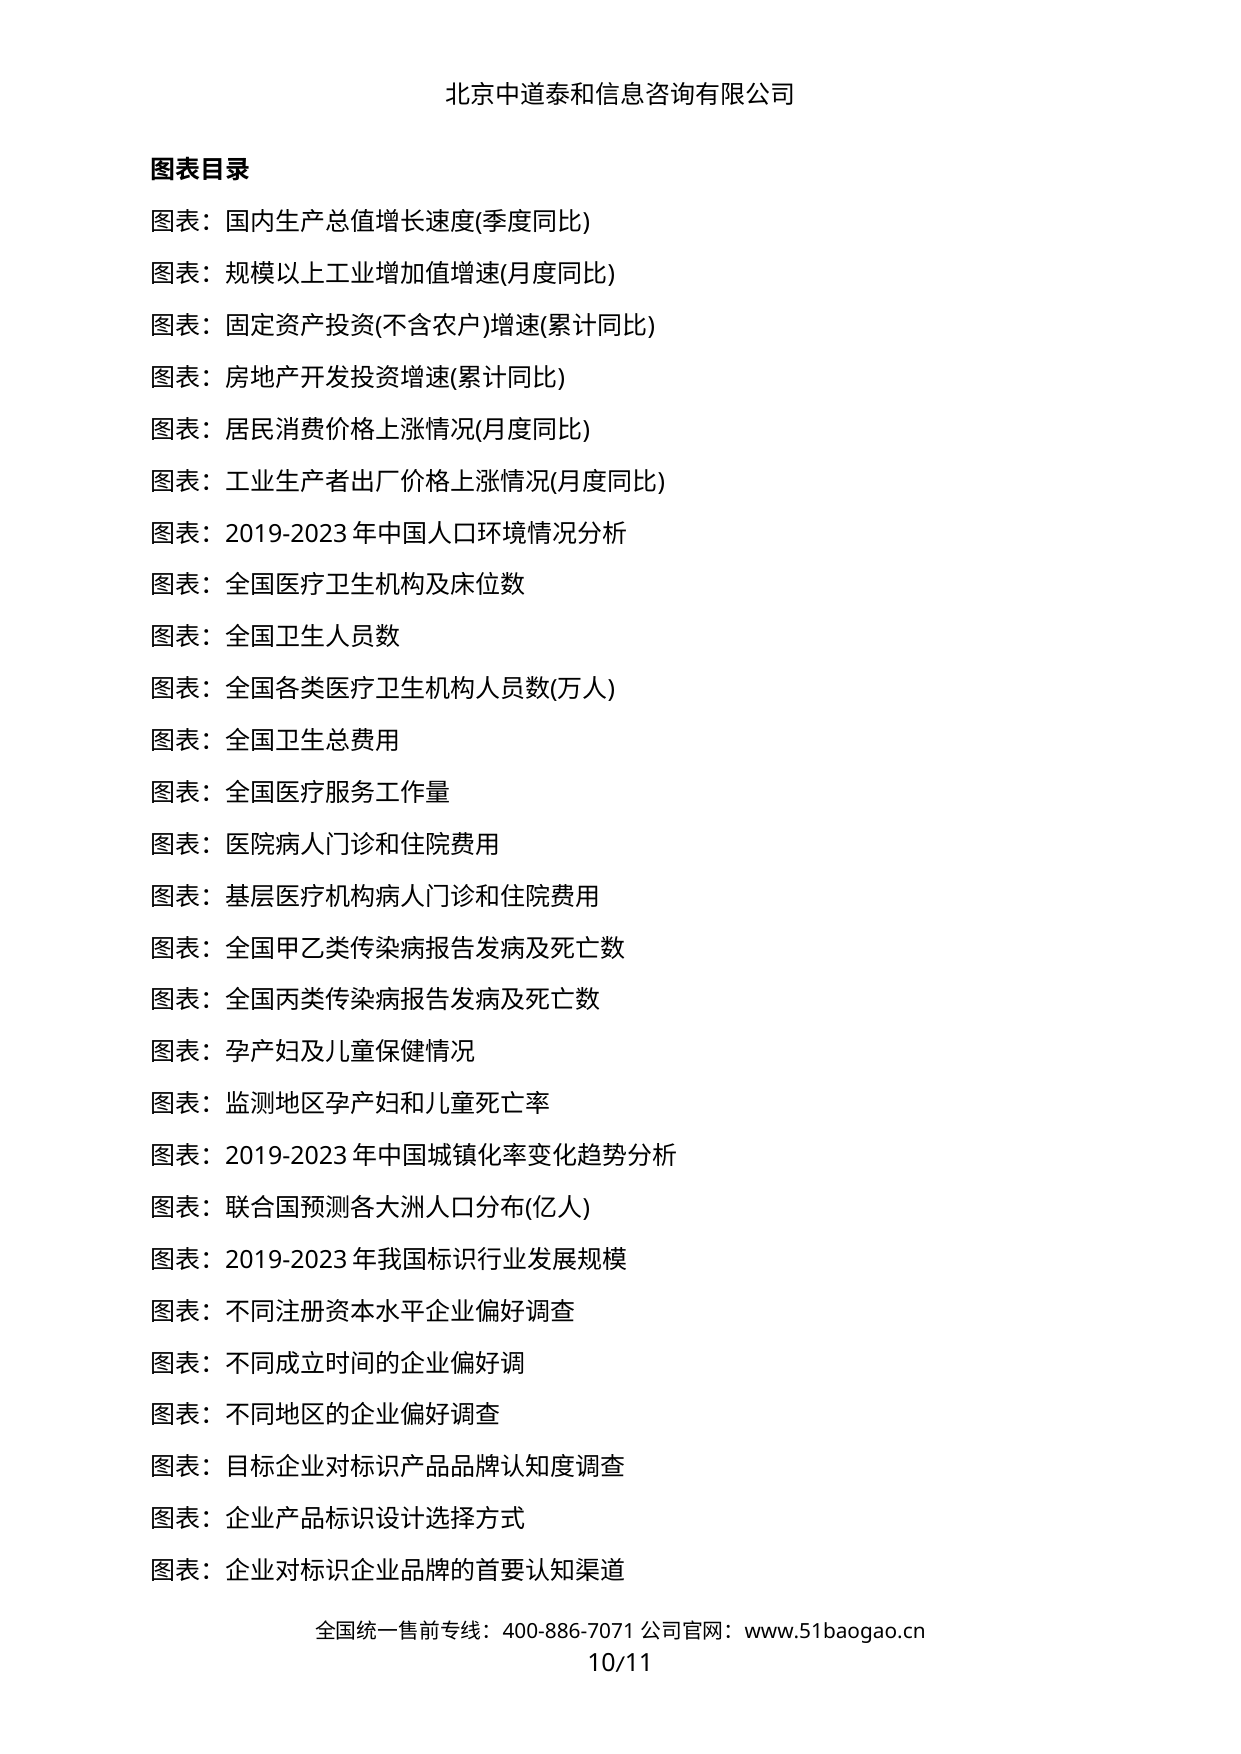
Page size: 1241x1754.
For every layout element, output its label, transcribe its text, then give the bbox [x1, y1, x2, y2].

text 图表目录 [150, 150, 1090, 186]
text 图表：居民消费价格上涨情况(月度同比) [150, 409, 1090, 446]
text 图表：联合国预测各大洲人口分布(亿人) [150, 1187, 1090, 1224]
text 图表：目标企业对标识产品品牌认知度调查 [150, 1447, 1090, 1483]
text 图表：不同注册资本水平企业偏好调查 [150, 1291, 1090, 1327]
text 图表：全国甲乙类传染病报告发病及死亡数 [150, 928, 1090, 964]
text 图表：全国医疗卫生机构及床位数 [150, 565, 1090, 601]
text 图表：基层医疗机构病人门诊和住院费用 [150, 876, 1090, 912]
text 图表：全国医疗服务工作量 [150, 772, 1090, 809]
text 图表：不同地区的企业偏好调查 [150, 1395, 1090, 1431]
text 图表：全国丙类传染病报告发病及死亡数 [150, 980, 1090, 1016]
text 图表：工业生产者出厂价格上涨情况(月度同比) [150, 461, 1090, 497]
text 图表：企业对标识企业品牌的首要认知渠道 [150, 1551, 1090, 1587]
text 图表：规模以上工业增加值增速(月度同比) [150, 254, 1090, 290]
text 图表：全国卫生人员数 [150, 617, 1090, 653]
text 图表：2019-2023年中国城镇化率变化趋势分析 [150, 1136, 1090, 1172]
text 图表：固定资产投资(不含农户)增速(累计同比) [150, 306, 1090, 342]
text 图表：国内生产总值增长速度(季度同比) [150, 202, 1090, 238]
text 图表：不同成立时间的企业偏好调 [150, 1343, 1090, 1379]
text 图表：企业产品标识设计选择方式 [150, 1499, 1090, 1535]
text 图表：2019-2023年中国人口环境情况分析 [150, 513, 1090, 549]
text 图表：监测地区孕产妇和儿童死亡率 [150, 1084, 1090, 1120]
text 图表：全国卫生总费用 [150, 721, 1090, 757]
text 图表：房地产开发投资增速(累计同比) [150, 357, 1090, 394]
text 图表：全国各类医疗卫生机构人员数(万人) [150, 669, 1090, 705]
text 图表：孕产妇及儿童保健情况 [150, 1032, 1090, 1068]
text 图表：医院病人门诊和住院费用 [150, 824, 1090, 861]
text 图表：2019-2023年我国标识行业发展规模 [150, 1239, 1090, 1276]
